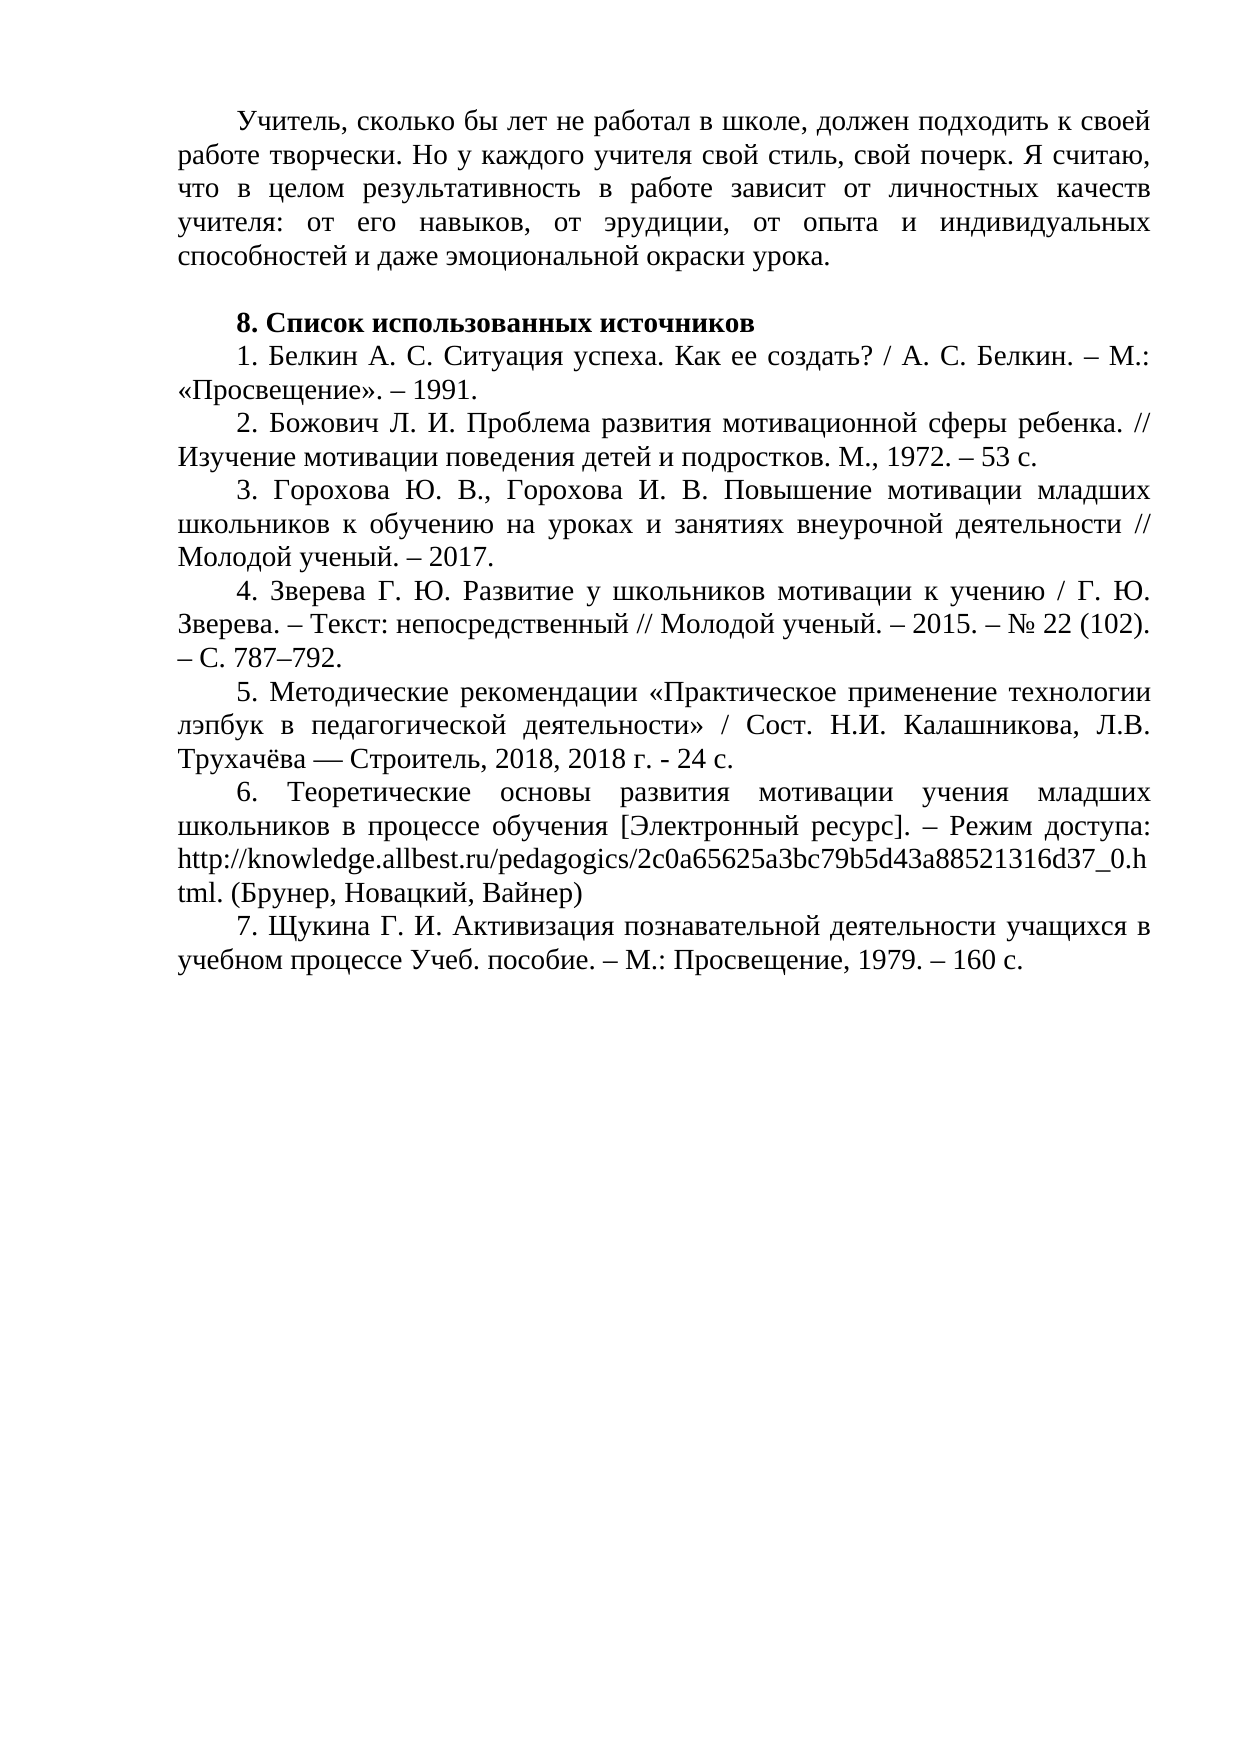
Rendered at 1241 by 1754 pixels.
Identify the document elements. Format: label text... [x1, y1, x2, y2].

text 2. Божович Л. И. Проблема развития мотивационной сферы ребенка. // Изучение мотивации поведения детей и подростков. М., 1972. – 53 с. [177, 405, 1152, 472]
text 3. Горохова Ю. В., Горохова И. В. Повышение мотивации младших школьников к обучению на уроках и занятиях внеурочной деятельности // Молодой ученый. – 2017. [177, 472, 1152, 573]
text 8. Список использованных источников [177, 305, 1152, 338]
text 5. Методические рекомендации «Практическое применение технологии лэпбук в педагогической деятельности» / Сост. Н.И. Калашникова, Л.В. Трухачёва — Строитель, 2018, 2018 г. - 24 с. [177, 674, 1152, 774]
text 6. Теоретические основы развития мотивации учения младших школьников в процессе обучения [Электронный ресурс]. – Режим доступа: http://knowledge.allbest.ru/pedagogics/2c0a65625a3bc79b5d43a88521316d37_0.html. (Брунер, Новацкий, Вайнер) [177, 774, 1152, 908]
text 4. Зверева Г. Ю. Развитие у школьников мотивации к учению / Г. Ю. Зверева. – Текст: непосредственный // Молодой ученый. – 2015. – № 22 (102). – С. 787–792. [177, 573, 1152, 674]
text 1. Белкин А. С. Ситуация успеха. Как ее создать? / А. С. Белкин. – М.: «Просвещение». – 1991. [177, 338, 1152, 405]
text 7. Щукина Г. И. Активизация познавательной деятельности учащихся в учебном процессе Учеб. пособие. – М.: Просвещение, 1979. – 160 с. [177, 908, 1152, 976]
text Учитель, сколько бы лет не работал в школе, должен подходить к своей работе творчески. Но у каждого учителя свой стиль, свой почерк. Я считаю, что в целом результативность в работе зависит от личностных качеств учителя: от его навыков, от эрудиции, от опыта и индивидуальных способностей и даже эмоциональной окраски урока. [177, 103, 1152, 271]
